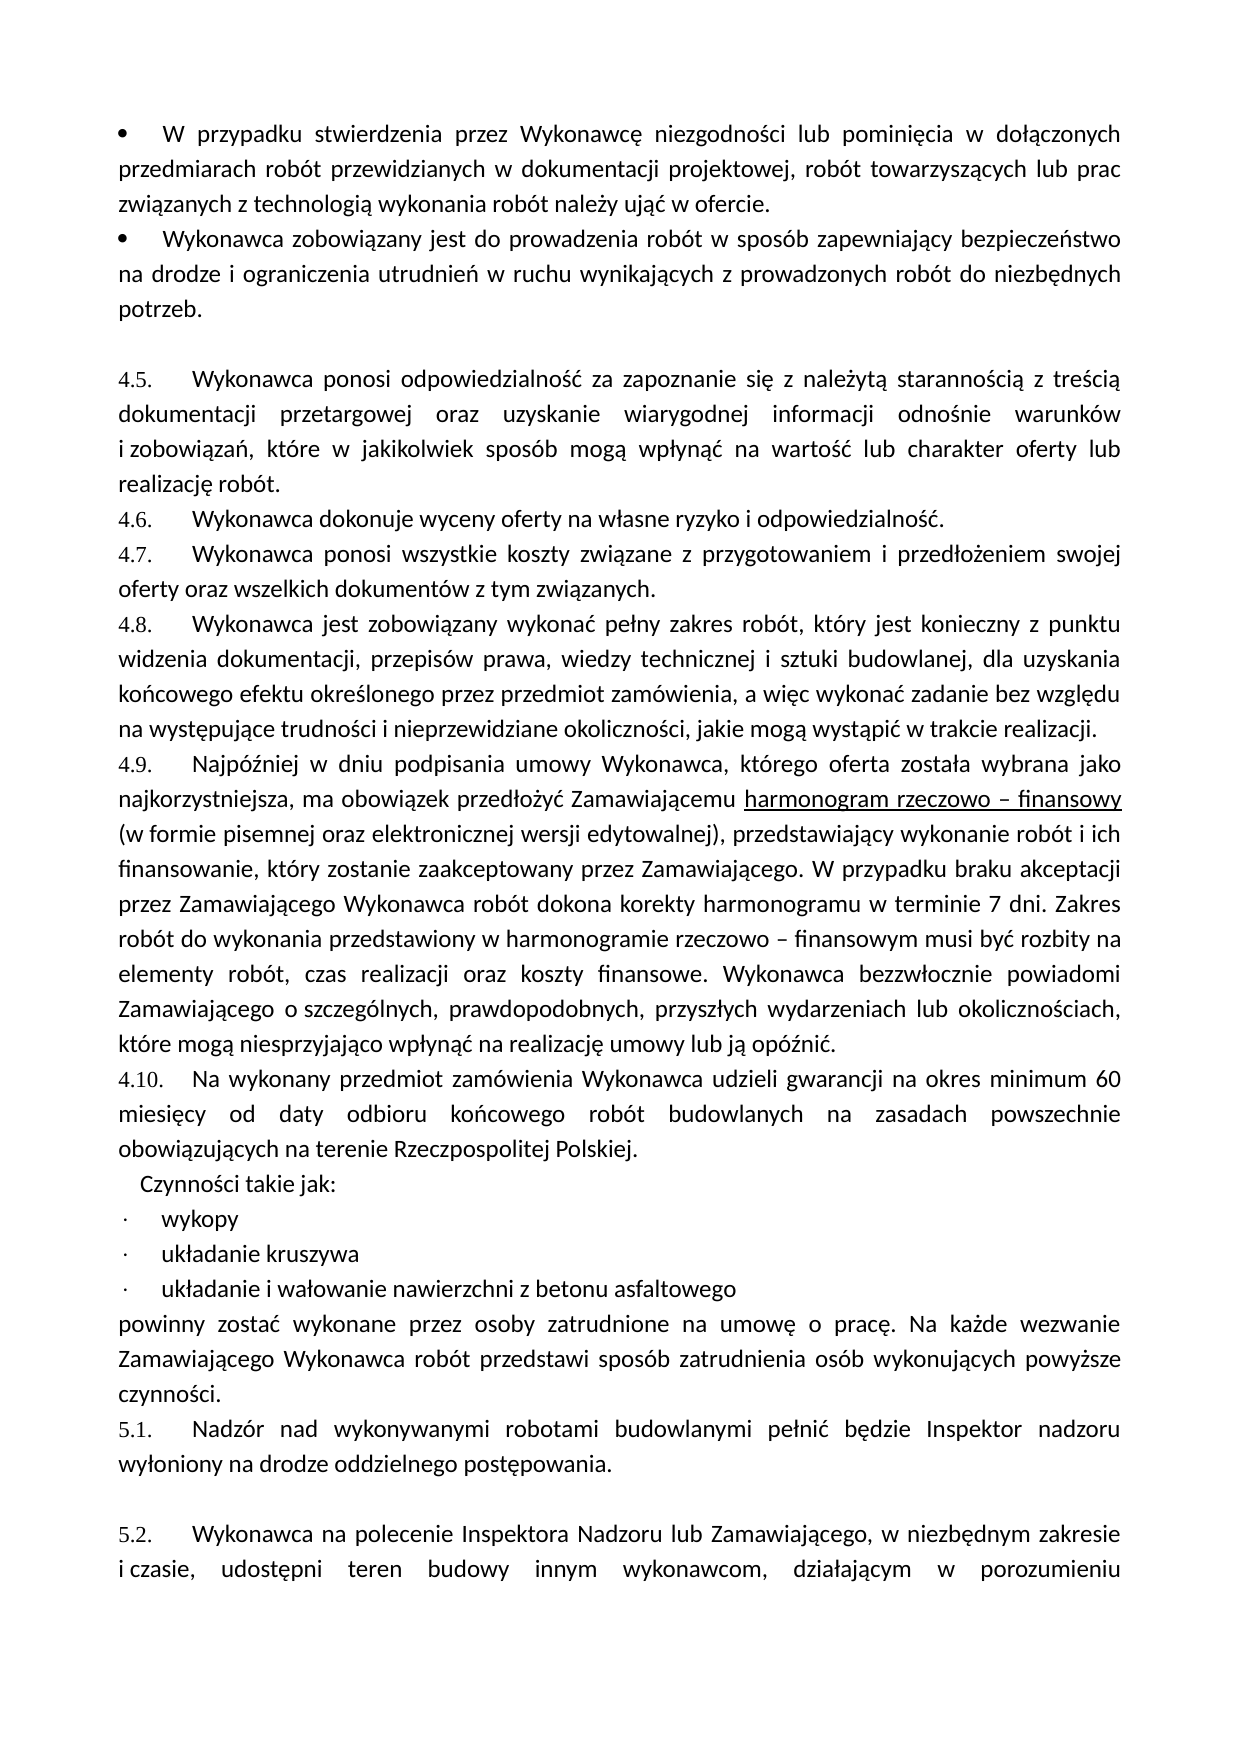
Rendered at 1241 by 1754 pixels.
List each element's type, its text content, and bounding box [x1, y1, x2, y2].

text powinny zostać wykonane przez osoby zatrudnione na umowę o pracę. Na każde wezwanie Zamawiającego Wykonawca robót przedstawi sposób zatrudnienia osób wykonujących powyższe czynności. [118, 1308, 1122, 1409]
list układanie i wałowanie nawierzchni z betonu asfaltowego [118, 1273, 1122, 1304]
list Wykonawca zobowiązany jest do prowadzenia robót w sposób zapewniający bezpieczeństwo na drodze i ograniczenia utrudnień w ruchu wynikających z prowadzonych robót do niezbędnych potrzeb. [118, 289, 1122, 324]
list Na wykonany przedmiot zamówienia Wykonawca udzieli gwarancji na okres minimum 60 miesięcy od daty odbioru końcowego robót budowlanych na zasadach powszechnie obowiązujących na terenie Rzeczpospolitej Polskiej. [118, 1063, 1122, 1164]
list Wykonawca jest zobowiązany wykonać pełny zakres robót, który jest konieczny z punktu widzenia dokumentacji, przepisów prawa, wiedzy technicznej i sztuki budowlanej, dla uzyskania końcowego efektu określonego przez przedmiot zamówienia, a więc wykonać zadanie bez względu na występujące trudności i nieprzewidziane okoliczności, jakie mogą wystąpić w trakcie realizacji. [118, 608, 1122, 744]
list Wykonawca zobowiązany jest do prowadzenia robót w sposób zapewniający bezpieczeństwo na drodze i ograniczenia utrudnień w ruchu wynikających z prowadzonych robót do niezbędnych potrzeb. [118, 223, 1122, 258]
list Nadzór nad wykonywanymi robotami budowlanymi pełnić będzie Inspektor nadzoru wyłoniony na drodze oddzielnego postępowania. [118, 1413, 1122, 1479]
list wykopy [118, 1203, 1122, 1234]
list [118, 1518, 1122, 1584]
list Wykonawca ponosi odpowiedzialność za zapoznanie się z należytą starannością z treścią dokumentacji przetargowej oraz uzyskanie wiarygodnej informacji odnośnie warunków i zobowiązań, które w jakikolwiek sposób mogą wpłynąć na wartość lub charakter oferty lub realizację robót. [118, 363, 1122, 499]
list Czynności takie jak: [118, 1168, 1122, 1199]
list Wykonawca ponosi wszystkie koszty związane z przygotowaniem i przedłożeniem swojej oferty oraz wszelkich dokumentów z tym związanych. [118, 538, 1122, 604]
list Wykonawca dokonuje wyceny oferty na własne ryzyko i odpowiedzialność. [118, 503, 1122, 534]
list Najpóźniej w dniu podpisania umowy Wykonawca, którego oferta została wybrana jako najkorzystniejsza, ma obowiązek przedłożyć Zamawiającemu harmonogram rzeczowo – finansowy (w formie pisemnej oraz elektronicznej wersji edytowalnej), przedstawiający wykonanie robót i ich finansowanie, który zostanie zaakceptowany przez Zamawiającego. W przypadku braku akceptacji przez Zamawiającego Wykonawca robót dokona korekty harmonogramu w terminie 7 dni. Zakres robót do wykonania przedstawiony w harmonogramie rzeczowo – finansowym musi być rozbity na elementy robót, czas realizacji oraz koszty finansowe. Wykonawca bezzwłocznie powiadomi Zamawiającego o szczególnych, prawdopodobnych, przyszłych wydarzeniach lub okolicznościach, które mogą niesprzyjająco wpłynąć na realizację umowy lub ją opóźnić. [118, 748, 1122, 1059]
list W przypadku stwierdzenia przez Wykonawcę niezgodności lub pominięcia w dołączonych przedmiarach robót przewidzianych w dokumentacji projektowej, robót towarzyszących lub prac związanych z technologią wykonania robót należy ująć w ofercie. [118, 118, 1122, 219]
list układanie kruszywa [118, 1238, 1122, 1269]
